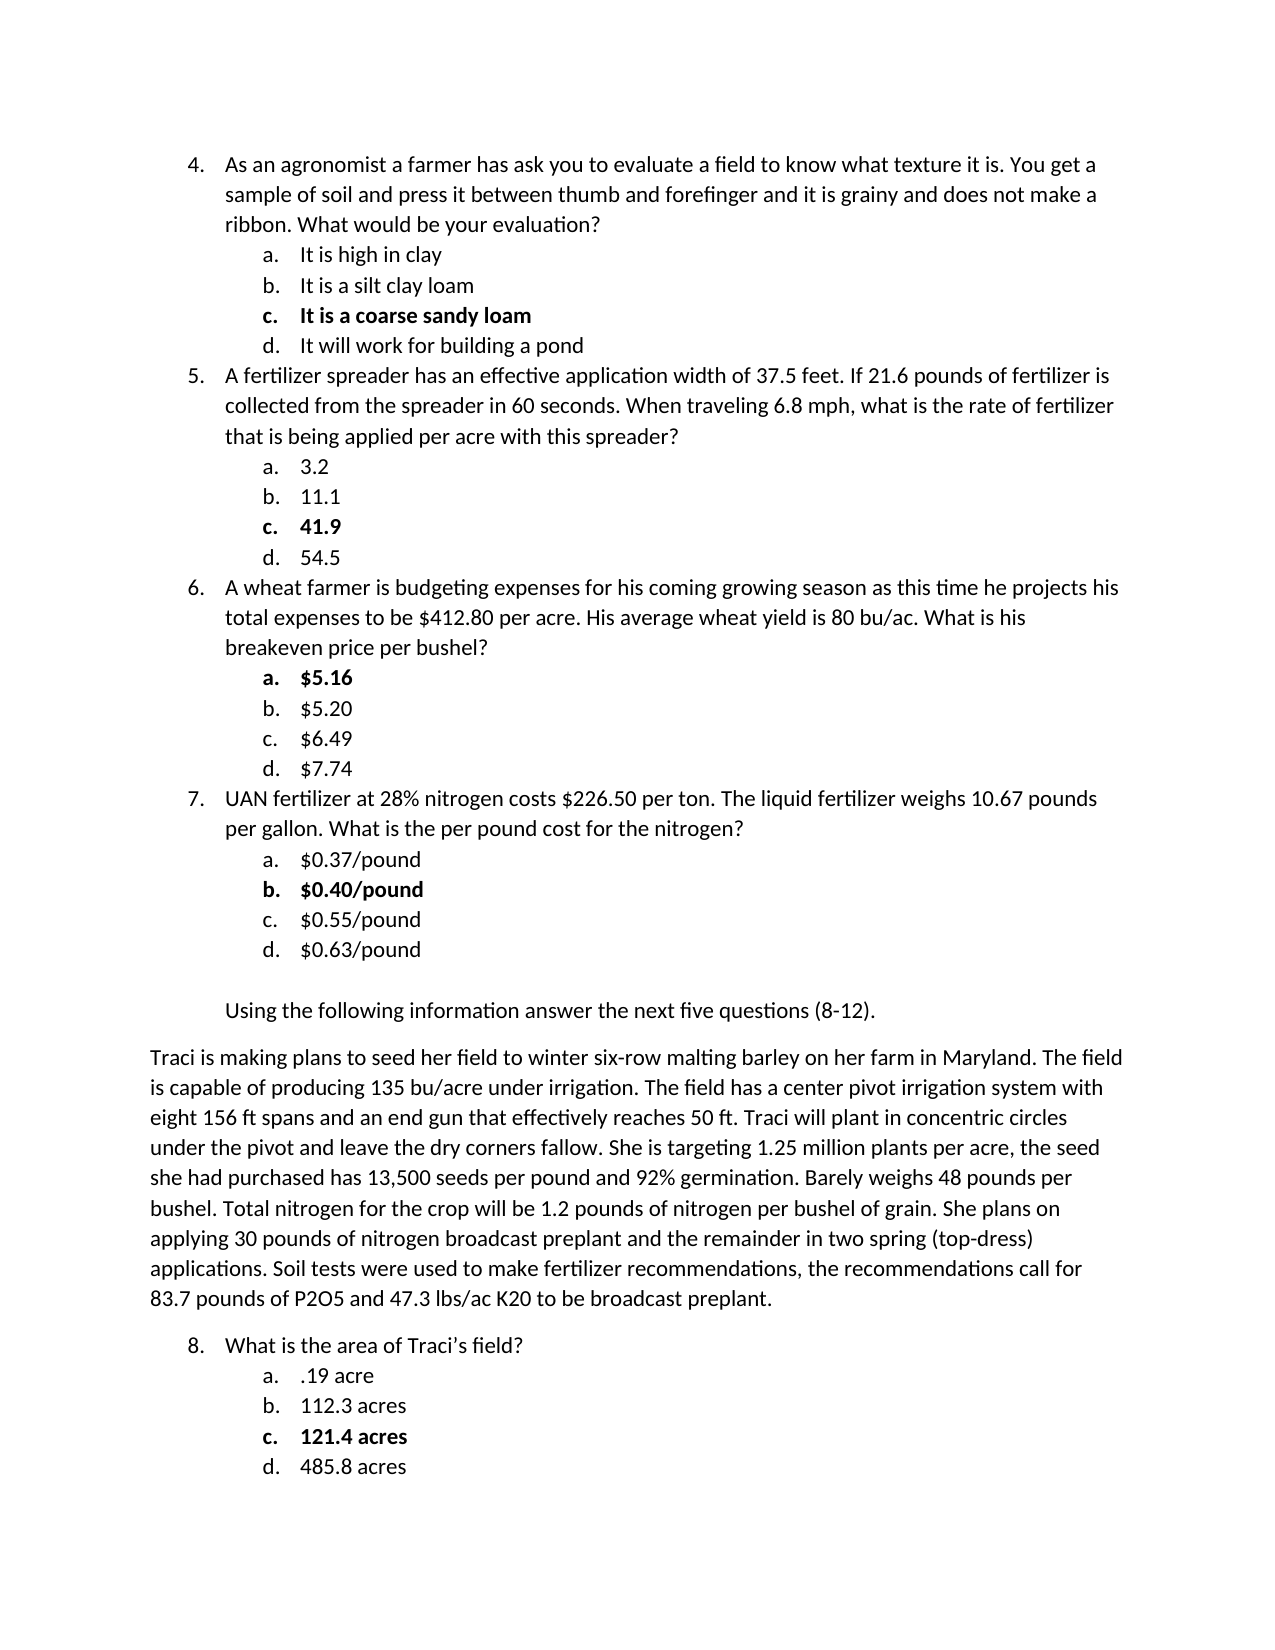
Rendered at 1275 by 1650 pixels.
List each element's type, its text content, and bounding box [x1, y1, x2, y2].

list It will work for building a pond [262, 331, 1125, 359]
list 3.2 [262, 452, 1125, 480]
list .19 acre [262, 1361, 1125, 1389]
list It is high in clay [262, 241, 1125, 269]
list 112.3 acres [262, 1392, 1125, 1420]
list $0.37/pound [262, 845, 1125, 873]
list 54.5 [262, 543, 1125, 571]
list It is a coarse sandy loam [262, 301, 1125, 329]
list 485.8 acres [262, 1452, 1125, 1480]
list As an agronomist a farmer has ask you to evaluate a field to know what texture it is. You get a sample of soil and press it between thumb and forefinger and it is grainy and does not make a ribbon. What would be your evaluation? [187, 150, 1125, 238]
list 121.4 acres [262, 1422, 1125, 1450]
list UAN fertilizer at 28% nitrogen costs $226.50 per ton. The liquid fertilizer weighs 10.67 pounds per gallon. What is the per pound cost for the nitrogen? [187, 784, 1125, 843]
list A wheat farmer is budgeting expenses for his coming growing season as this time he projects his total expenses to be $412.80 per acre. His average wheat yield is 80 bu/ac. What is his breakeven price per bushel? [187, 573, 1125, 661]
list $0.63/pound [262, 935, 1125, 963]
list $7.74 [262, 754, 1125, 782]
list Using the following information answer the next five questions (8-12). [225, 996, 1125, 1024]
list It is a silt clay loam [262, 271, 1125, 299]
list A fertilizer spreader has an effective application width of 37.5 feet. If 21.6 pounds of fertilizer is collected from the spreader in 60 seconds. When traveling 6.8 mph, what is the rate of fertilizer that is being applied per acre with this spreader? [187, 361, 1125, 450]
list $0.40/pound [262, 875, 1125, 903]
list 41.9 [262, 512, 1125, 541]
list $0.55/pound [262, 905, 1125, 933]
list 11.1 [262, 482, 1125, 510]
list $5.20 [262, 694, 1125, 722]
list $6.49 [262, 724, 1125, 752]
text Traci is making plans to seed her field to winter six-row malting barley on her farm in Maryland. The field is capable of producing 135 bu/acre under irrigation. The field has a center pivot irrigation system with eight 156 ft spans and an end gun that effectively reaches 50 ft. Traci will plant in concentric circles under the pivot and leave the dry corners fallow. She is targeting 1.25 million plants per acre, the seed she had purchased has 13,500 seeds per pound and 92% germination. Barely weighs 48 pounds per bushel. Total nitrogen for the crop will be 1.2 pounds of nitrogen per bushel of grain. She plans on applying 30 pounds of nitrogen broadcast preplant and the remainder in two spring (top-dress) applications. Soil tests were used to make fertilizer recommendations, the recommendations call for 83.7 pounds of P2O5 and 47.3 lbs/ac K20 to be broadcast preplant. [150, 1043, 1125, 1312]
list $5.16 [262, 663, 1125, 692]
list What is the area of Traci’s field? [187, 1331, 1125, 1359]
